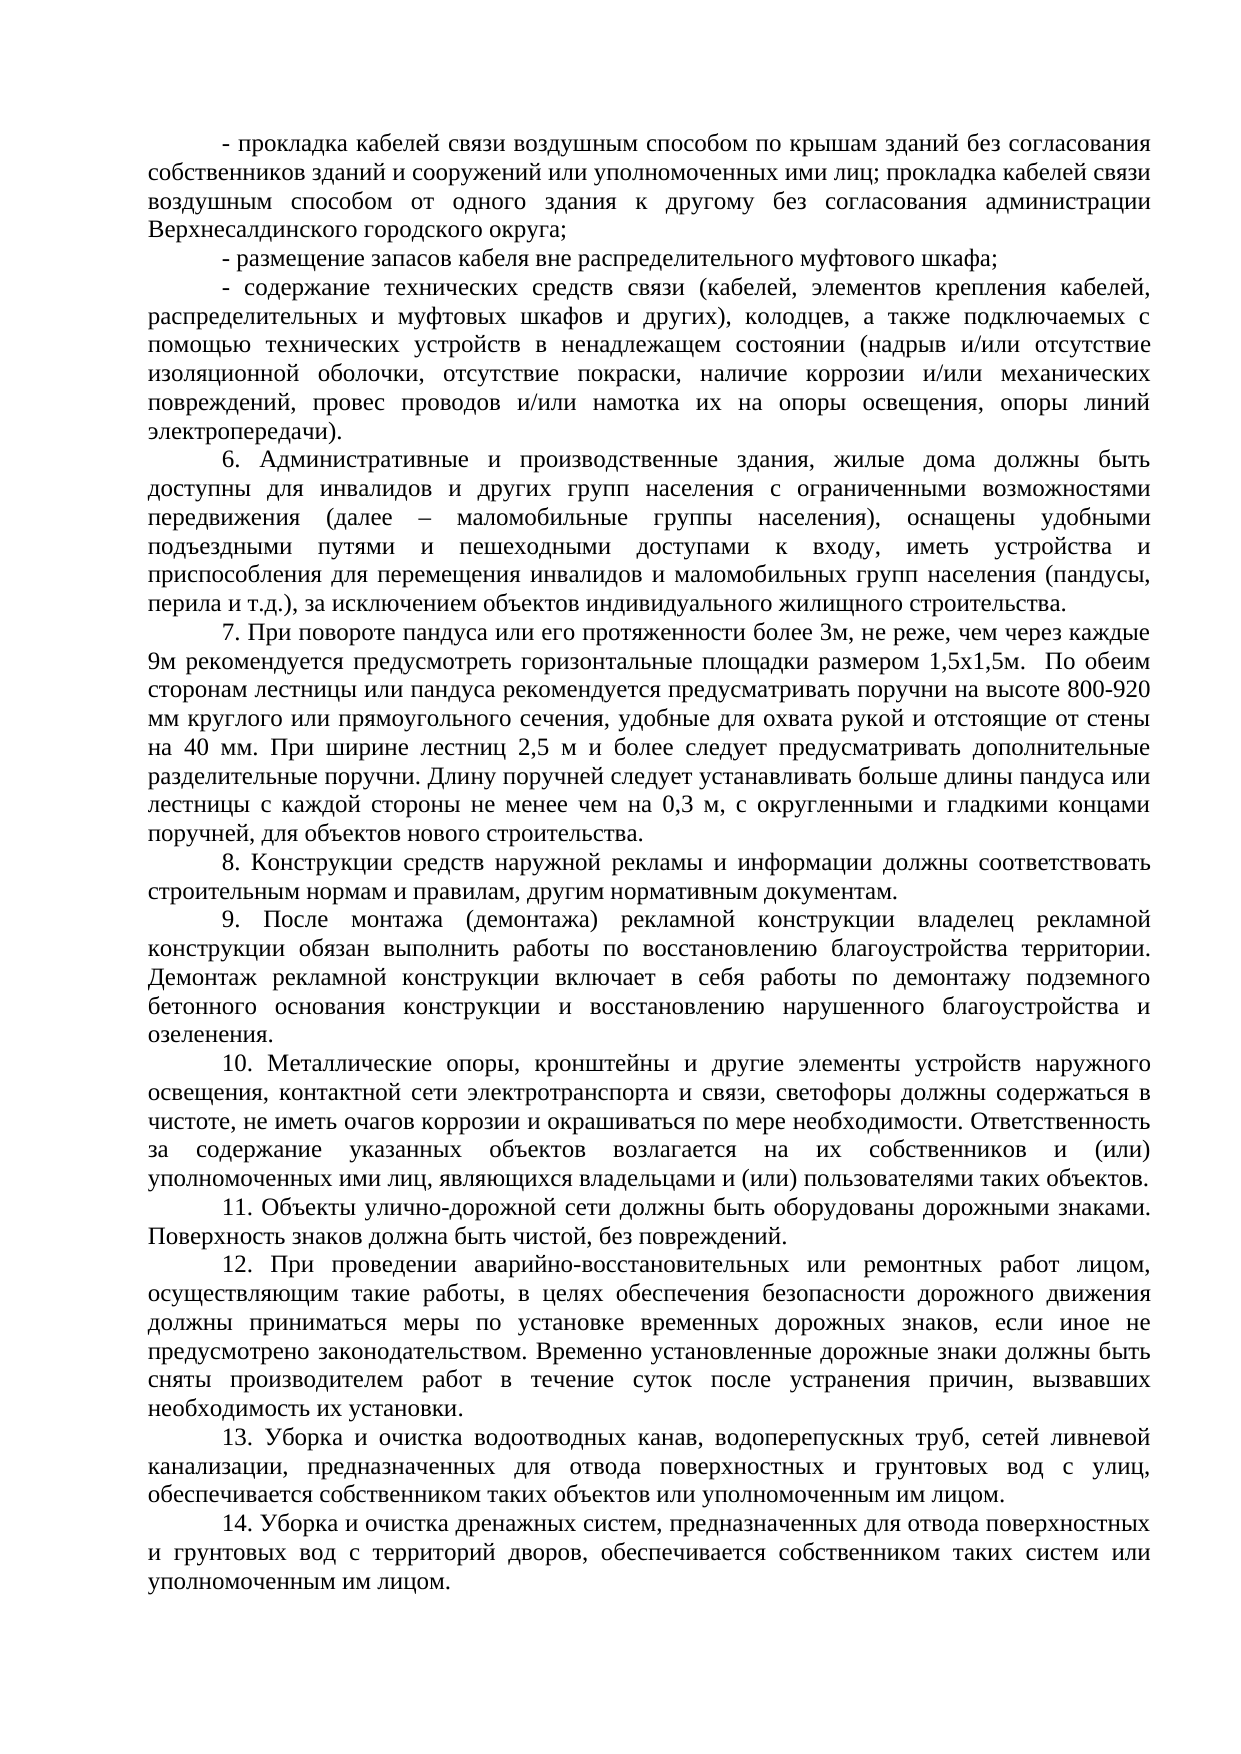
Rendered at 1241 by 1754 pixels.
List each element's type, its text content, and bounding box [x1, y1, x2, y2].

text 8. Конструкции средств наружной рекламы и информации должны соответствовать строительным нормам и правилам, другим нормативным документам. [148, 847, 1152, 904]
text 9. После монтажа (демонтажа) рекламной конструкции владелец рекламной конструкции обязан выполнить работы по восстановлению благоустройства территории. Демонтаж рекламной конструкции включает в себя работы по демонтажу подземного бетонного основания конструкции и восстановлению нарушенного благоустройства и озеленения. [148, 904, 1152, 1048]
text - содержание технических средств связи (кабелей, элементов крепления кабелей, распределительных и муфтовых шкафов и других), колодцев, а также подключаемых с помощью технических устройств в ненадлежащем состоянии (надрыв и/или отсутствие изоляционной оболочки, отсутствие покраски, наличие коррозии и/или механических повреждений, провес проводов и/или намотка их на опоры освещения, опоры линий электропередачи). [148, 272, 1152, 444]
text - прокладка кабелей связи воздушным способом по крышам зданий без согласования собственников зданий и сооружений или уполномоченных ими лиц; прокладка кабелей связи воздушным способом от одного здания к другому без согласования администрации Верхнесалдинского городского округа; [148, 128, 1152, 243]
text 13. Уборка и очистка водоотводных канав, водоперепускных труб, сетей ливневой канализации, предназначенных для отвода поверхностных и грунтовых вод с улиц, обеспечивается собственником таких объектов или уполномоченным им лицом. [148, 1422, 1152, 1508]
text 12. При проведении аварийно-восстановительных или ремонтных работ лицом, осуществляющим такие работы, в целях обеспечения безопасности дорожного движения должны приниматься меры по установке временных дорожных знаков, если иное не предусмотрено законодательством. Временно установленные дорожные знаки должны быть сняты производителем работ в течение суток после устранения причин, вызвавших необходимость их установки. [148, 1249, 1152, 1422]
text - размещение запасов кабеля вне распределительного муфтового шкафа; [148, 243, 1152, 272]
text 10. Металлические опоры, кронштейны и другие элементы устройств наружного освещения, контактной сети электротранспорта и связи, светофоры должны содержаться в чистоте, не иметь очагов коррозии и окрашиваться по мере необходимости. Ответственность за содержание указанных объектов возлагается на их собственников и (или) уполномоченных ими лиц, являющихся владельцами и (или) пользователями таких объектов. [148, 1048, 1152, 1192]
text 11. Объекты улично-дорожной сети должны быть оборудованы дорожными знаками. Поверхность знаков должна быть чистой, без повреждений. [148, 1192, 1152, 1249]
text 7. При повороте пандуса или его протяженности более 3м, не реже, чем через каждые 9м рекомендуется предусмотреть горизонтальные площадки размером 1,5х1,5м. По обеим сторонам лестницы или пандуса рекомендуется предусматривать поручни на высоте 800-920 мм круглого или прямоугольного сечения, удобные для охвата рукой и отстоящие от стены на 40 мм. При ширине лестниц 2,5 м и более следует предусматривать дополнительные разделительные поручни. Длину поручней следует устанавливать больше длины пандуса или лестницы с каждой стороны не менее чем на 0,3 м, с округленными и гладкими концами поручней, для объектов нового строительства. [148, 617, 1152, 847]
text 6. Административные и производственные здания, жилые дома должны быть доступны для инвалидов и других групп населения с ограниченными возможностями передвижения (далее – маломобильные группы населения), оснащены удобными подъездными путями и пешеходными доступами к входу, иметь устройства и приспособления для перемещения инвалидов и маломобильных групп населения (пандусы, перила и т.д.), за исключением объектов индивидуального жилищного строительства. [148, 444, 1152, 617]
text 14. Уборка и очистка дренажных систем, предназначенных для отвода поверхностных и грунтовых вод с территорий дворов, обеспечивается собственником таких систем или уполномоченным им лицом. [148, 1508, 1152, 1594]
